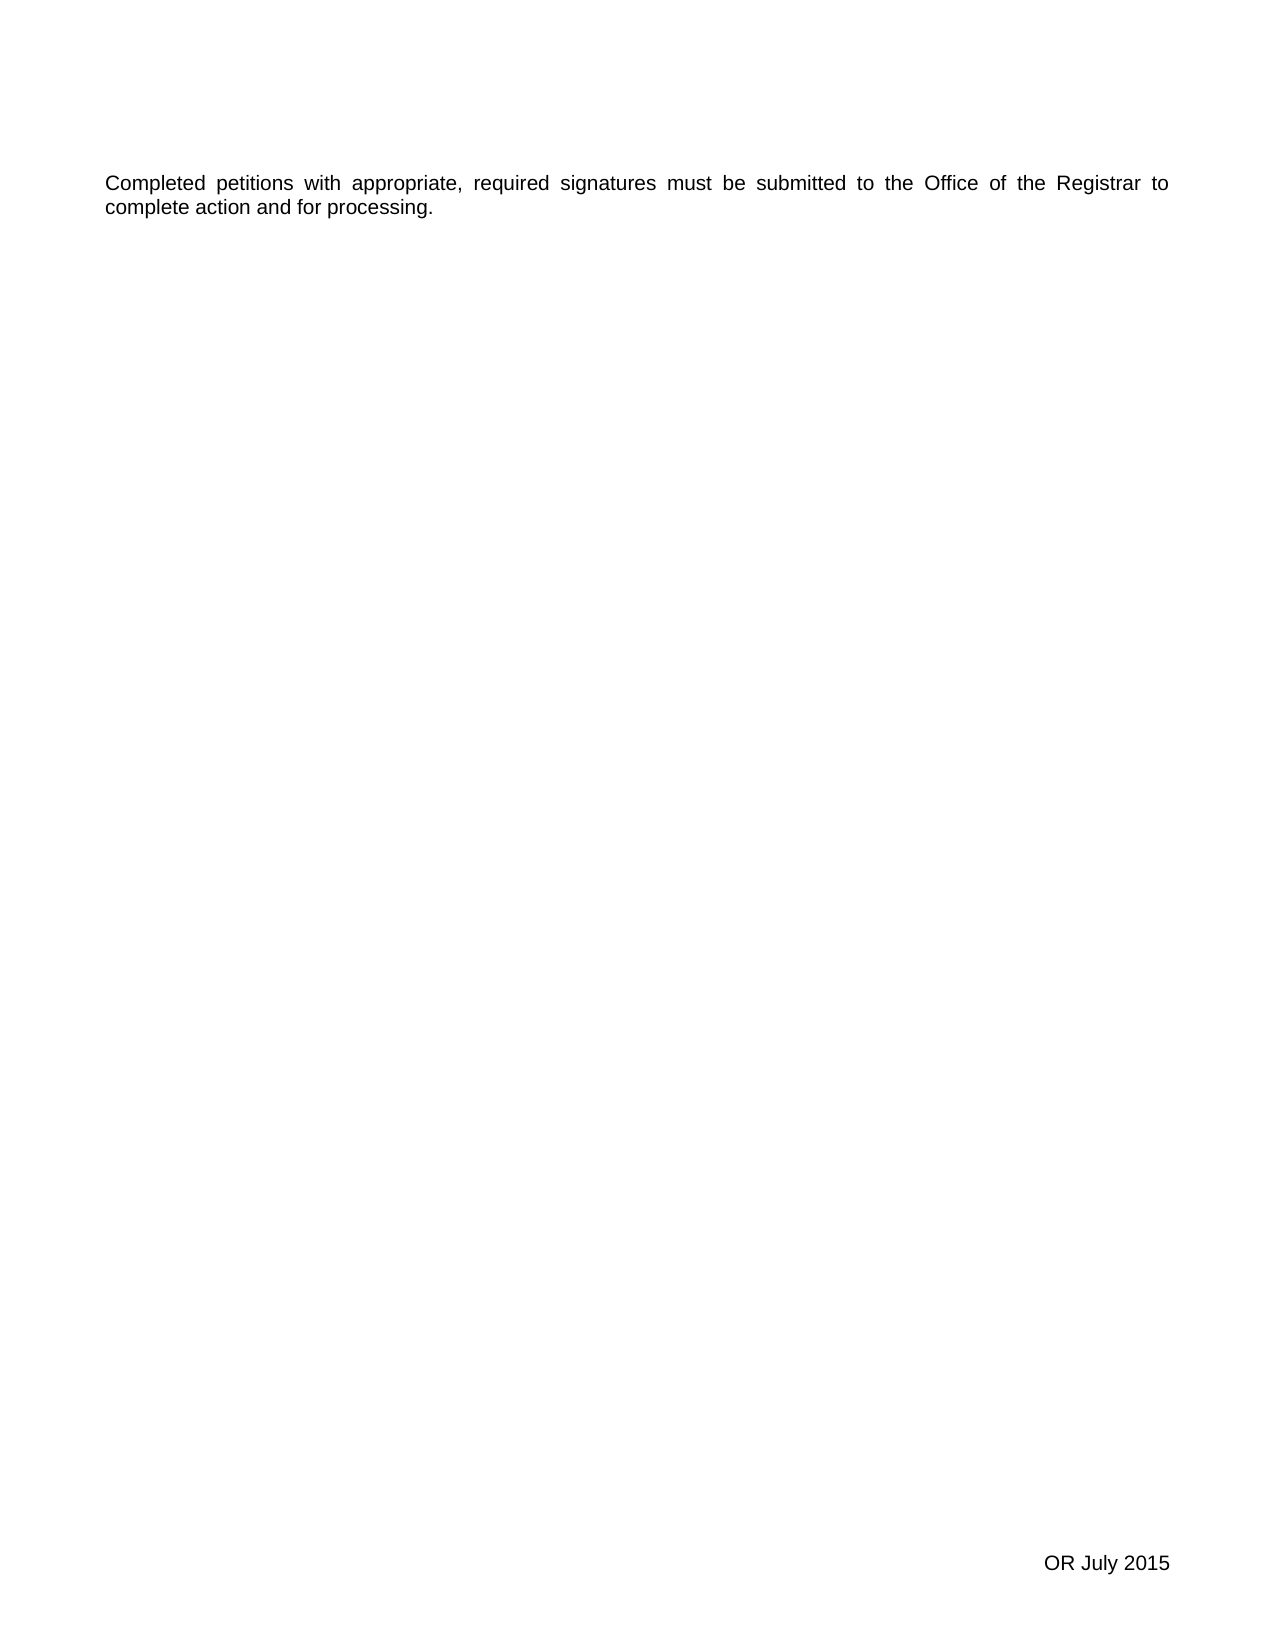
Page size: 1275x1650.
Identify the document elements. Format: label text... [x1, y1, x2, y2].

text Completed petitions with appropriate, required signatures must be submitted to the Office of the Registrar to complete action and for processing. [105, 171, 1170, 219]
